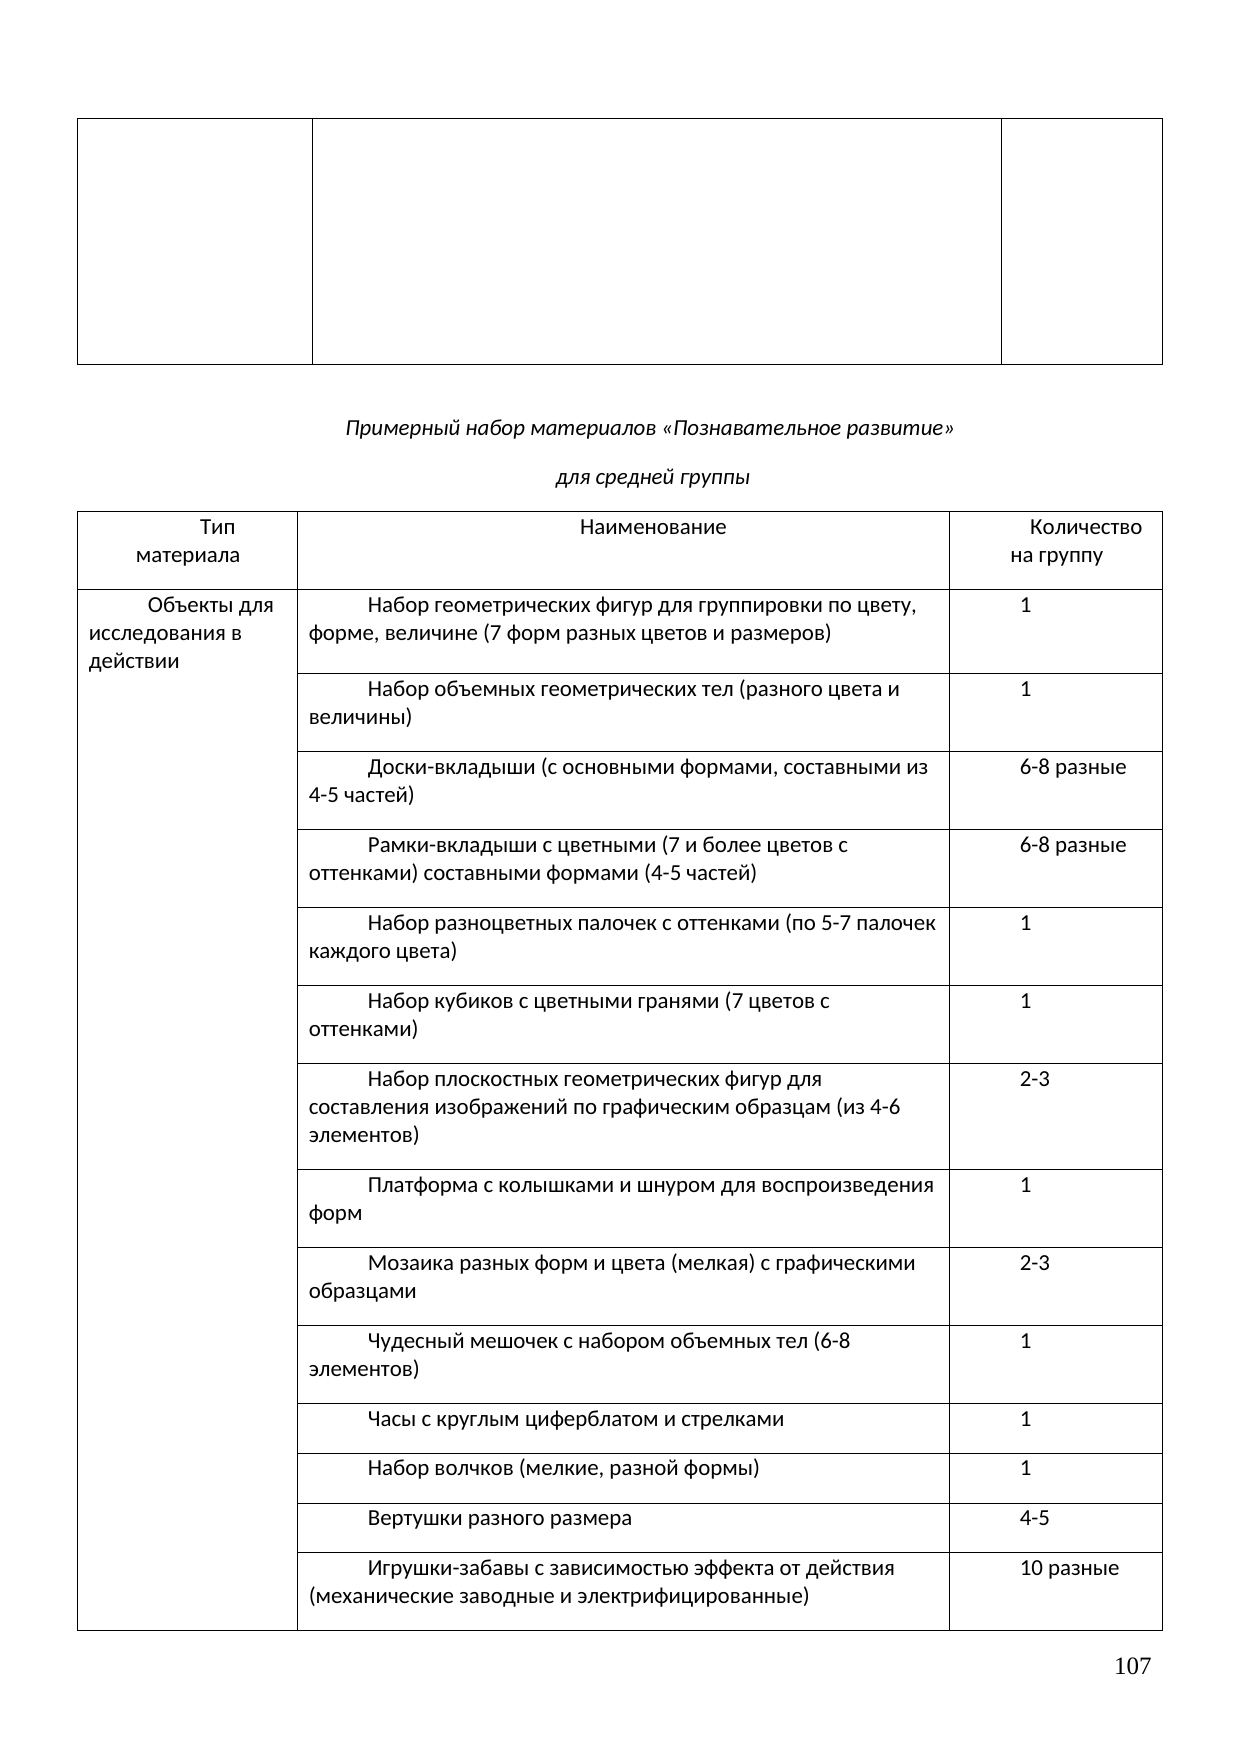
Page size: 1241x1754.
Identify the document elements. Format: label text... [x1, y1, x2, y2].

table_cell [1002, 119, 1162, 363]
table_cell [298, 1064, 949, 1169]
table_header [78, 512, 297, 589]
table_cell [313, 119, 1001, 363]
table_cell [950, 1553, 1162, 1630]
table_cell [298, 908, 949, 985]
text для средней группы [89, 462, 1153, 490]
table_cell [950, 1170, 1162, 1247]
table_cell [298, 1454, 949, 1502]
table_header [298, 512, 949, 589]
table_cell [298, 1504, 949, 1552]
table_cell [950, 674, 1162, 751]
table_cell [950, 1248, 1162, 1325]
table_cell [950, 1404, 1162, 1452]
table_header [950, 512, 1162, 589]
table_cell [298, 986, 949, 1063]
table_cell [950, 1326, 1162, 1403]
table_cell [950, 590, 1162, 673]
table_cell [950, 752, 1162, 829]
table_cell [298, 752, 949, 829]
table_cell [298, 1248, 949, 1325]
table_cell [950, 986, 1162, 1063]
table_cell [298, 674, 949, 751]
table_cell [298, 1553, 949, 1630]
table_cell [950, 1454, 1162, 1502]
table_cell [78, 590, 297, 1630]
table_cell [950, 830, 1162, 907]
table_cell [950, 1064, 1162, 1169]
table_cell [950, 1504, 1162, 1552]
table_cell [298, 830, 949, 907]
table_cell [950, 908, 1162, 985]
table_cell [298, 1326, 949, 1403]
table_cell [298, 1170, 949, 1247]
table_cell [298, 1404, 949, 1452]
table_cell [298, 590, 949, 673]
text Примерный набор материалов «Познавательное развитие» [89, 413, 1153, 441]
